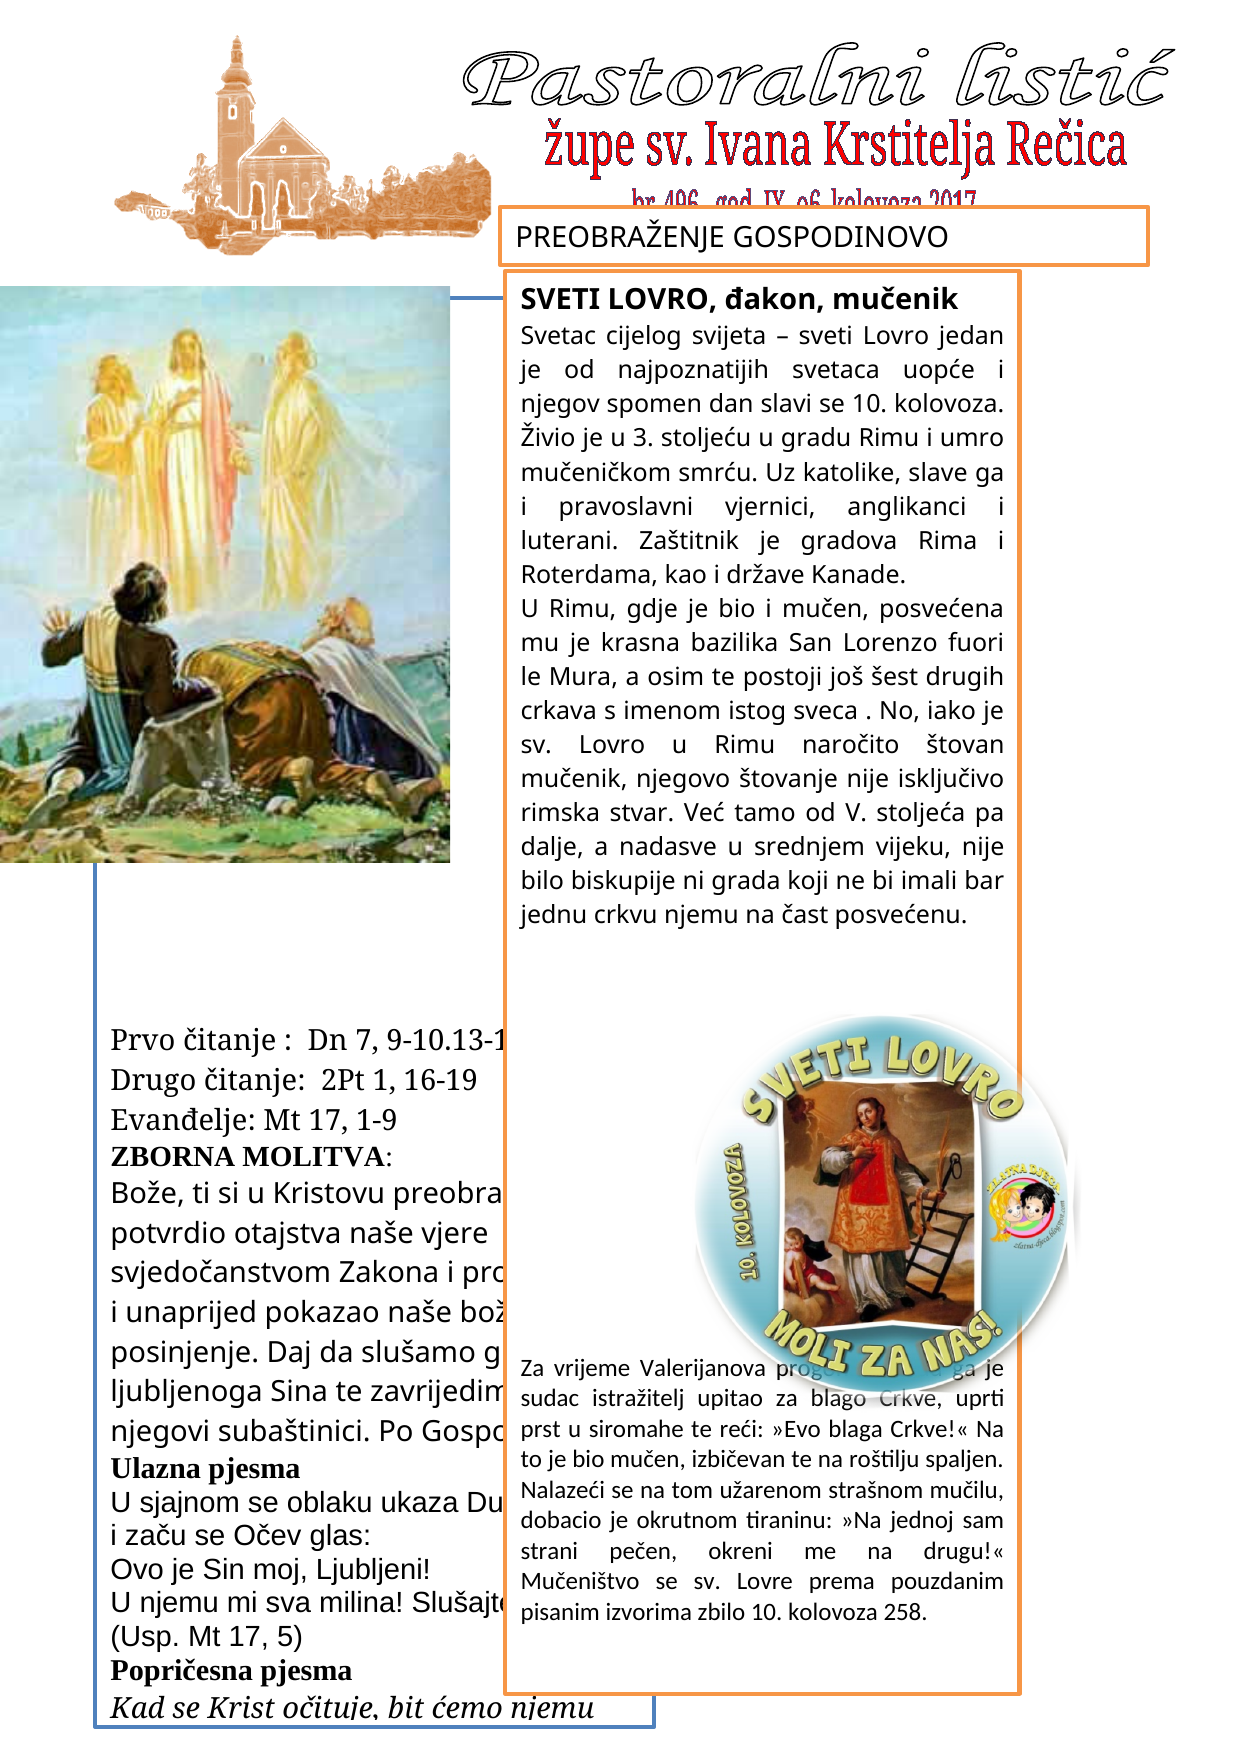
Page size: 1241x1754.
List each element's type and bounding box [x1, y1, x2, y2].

picture [798, 1364, 809, 1376]
picture [924, 1394, 933, 1399]
picture [854, 1394, 865, 1403]
picture [842, 1394, 852, 1400]
picture [778, 1364, 787, 1371]
picture [711, 1033, 1060, 1387]
picture [790, 1364, 796, 1374]
picture [903, 1389, 911, 1404]
picture [965, 1364, 974, 1376]
picture [880, 1390, 892, 1406]
picture [0, 286, 451, 863]
picture [894, 1394, 900, 1405]
